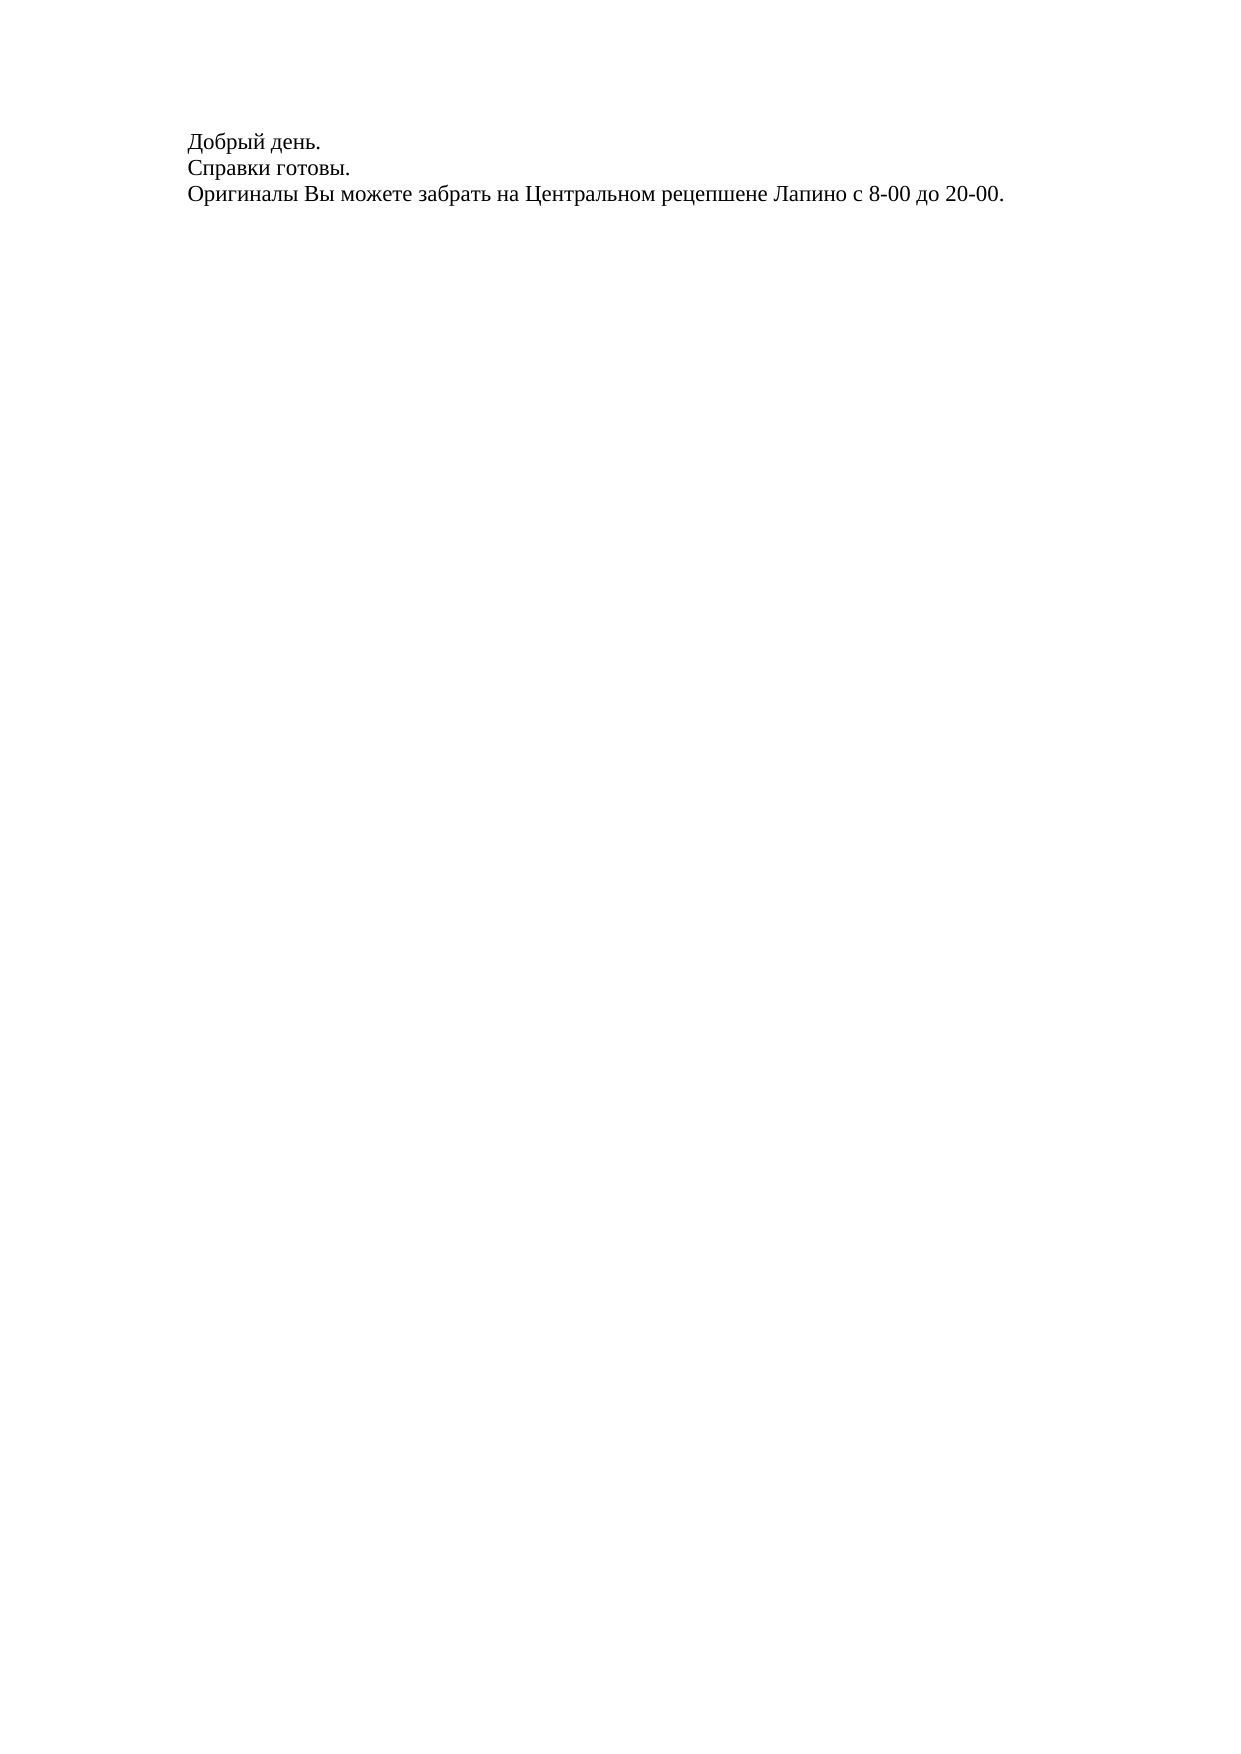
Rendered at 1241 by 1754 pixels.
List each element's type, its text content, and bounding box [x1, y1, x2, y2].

list Справки готовы. [187, 154, 1165, 180]
list Добрый день. [187, 128, 1165, 154]
list Оригиналы Вы можете забрать на Центральном рецепшене Лапино с 8-00 до 20-00. [187, 180, 1165, 207]
